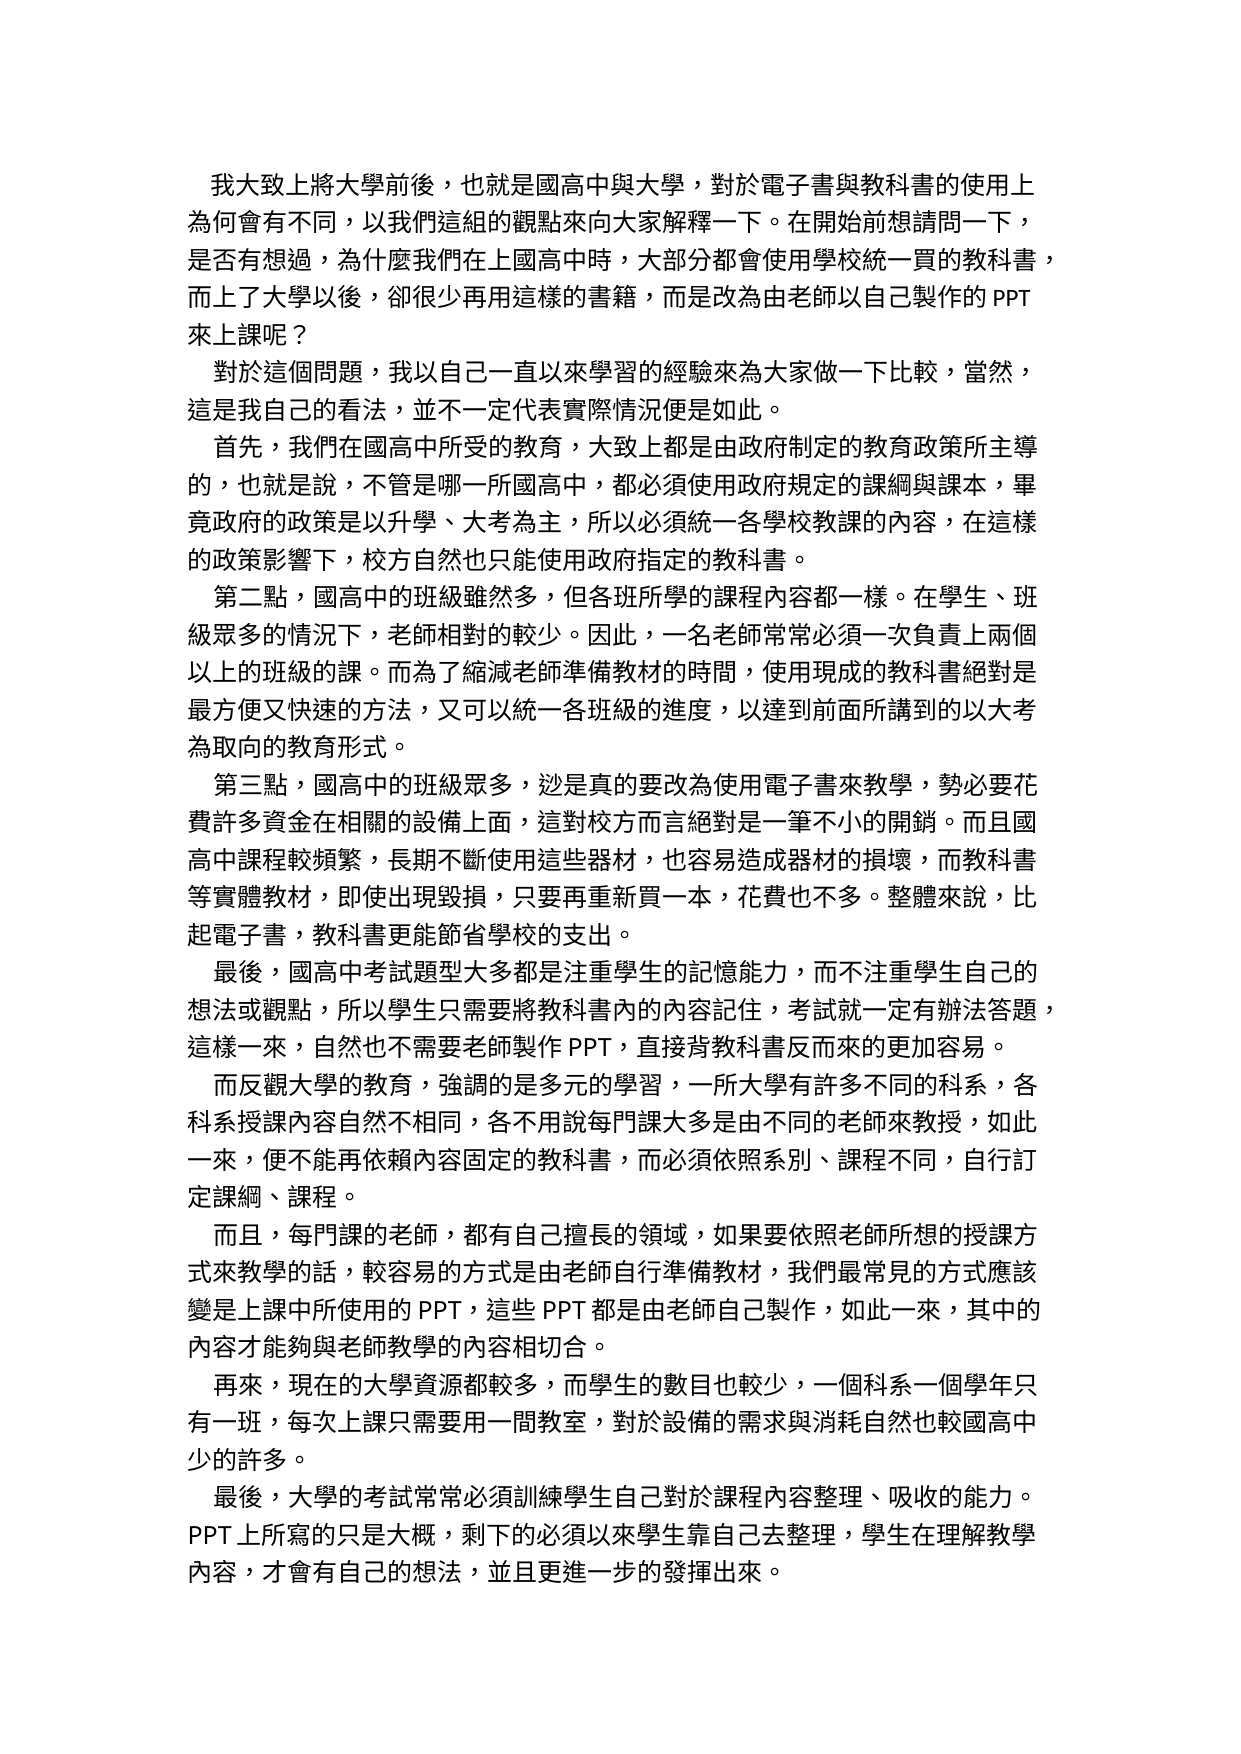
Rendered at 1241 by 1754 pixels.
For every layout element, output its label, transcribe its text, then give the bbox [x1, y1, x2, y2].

text 最後，國高中考試題型大多都是注重學生的記憶能力，而不注重學生自己的想法或觀點，所以學生只需要將教科書內的內容記住，考試就一定有辦法答題，這樣一來，自然也不需要老師製作PPT，直接背教科書反而來的更加容易。 [187, 952, 1053, 1064]
text 第三點，國高中的班級眾多，逤是真的要改為使用電子書來教學，勢必要花費許多資金在相關的設備上面，這對校方而言絕對是一筆不小的開銷。而且國高中課程較頻繁，長期不斷使用這些器材，也容易造成器材的損壞，而教科書等實體教材，即使出現毀損，只要再重新買一本，花費也不多。整體來說，比起電子書，教科書更能節省學校的支出。 [187, 764, 1053, 952]
text 而且，每門課的老師，都有自己擅長的領域，如果要依照老師所想的授課方式來教學的話，較容易的方式是由老師自行準備教材，我們最常見的方式應該變是上課中所使用的PPT，這些PPT都是由老師自己製作，如此一來，其中的內容才能夠與老師教學的內容相切合。 [187, 1214, 1053, 1364]
text 而反觀大學的教育，強調的是多元的學習，一所大學有許多不同的科系，各科系授課內容自然不相同，各不用說每門課大多是由不同的老師來教授，如此一來，便不能再依賴內容固定的教科書，而必須依照系別、課程不同，自行訂定課綱、課程。 [187, 1064, 1053, 1214]
text 我大致上將大學前後，也就是國高中與大學，對於電子書與教科書的使用上為何會有不同，以我們這組的觀點來向大家解釋一下。在開始前想請問一下，是否有想過，為什麼我們在上國高中時，大部分都會使用學校統一買的教科書，而上了大學以後，卻很少再用這樣的書籍，而是改為由老師以自己製作的PPT來上課呢？ [187, 164, 1053, 352]
text 最後，大學的考試常常必須訓練學生自己對於課程內容整理、吸收的能力。PPT上所寫的只是大概，剩下的必須以來學生靠自己去整理，學生在理解教學內容，才會有自己的想法，並且更進一步的發揮出來。 [187, 1477, 1053, 1589]
text 首先，我們在國高中所受的教育，大致上都是由政府制定的教育政策所主導的，也就是說，不管是哪一所國高中，都必須使用政府規定的課綱與課本，畢竟政府的政策是以升學、大考為主，所以必須統一各學校教課的內容，在這樣的政策影響下，校方自然也只能使用政府指定的教科書。 [187, 427, 1053, 577]
text 對於這個問題，我以自己一直以來學習的經驗來為大家做一下比較，當然，這是我自己的看法，並不一定代表實際情況便是如此。 [187, 352, 1053, 427]
text 再來，現在的大學資源都較多，而學生的數目也較少，一個科系一個學年只有一班，每次上課只需要用一間教室，對於設備的需求與消耗自然也較國高中少的許多。 [187, 1364, 1053, 1477]
text 第二點，國高中的班級雖然多，但各班所學的課程內容都一樣。在學生、班級眾多的情況下，老師相對的較少。因此，一名老師常常必須一次負責上兩個以上的班級的課。而為了縮減老師準備教材的時間，使用現成的教科書絕對是最方便又快速的方法，又可以統一各班級的進度，以達到前面所講到的以大考為取向的教育形式。 [187, 577, 1053, 764]
